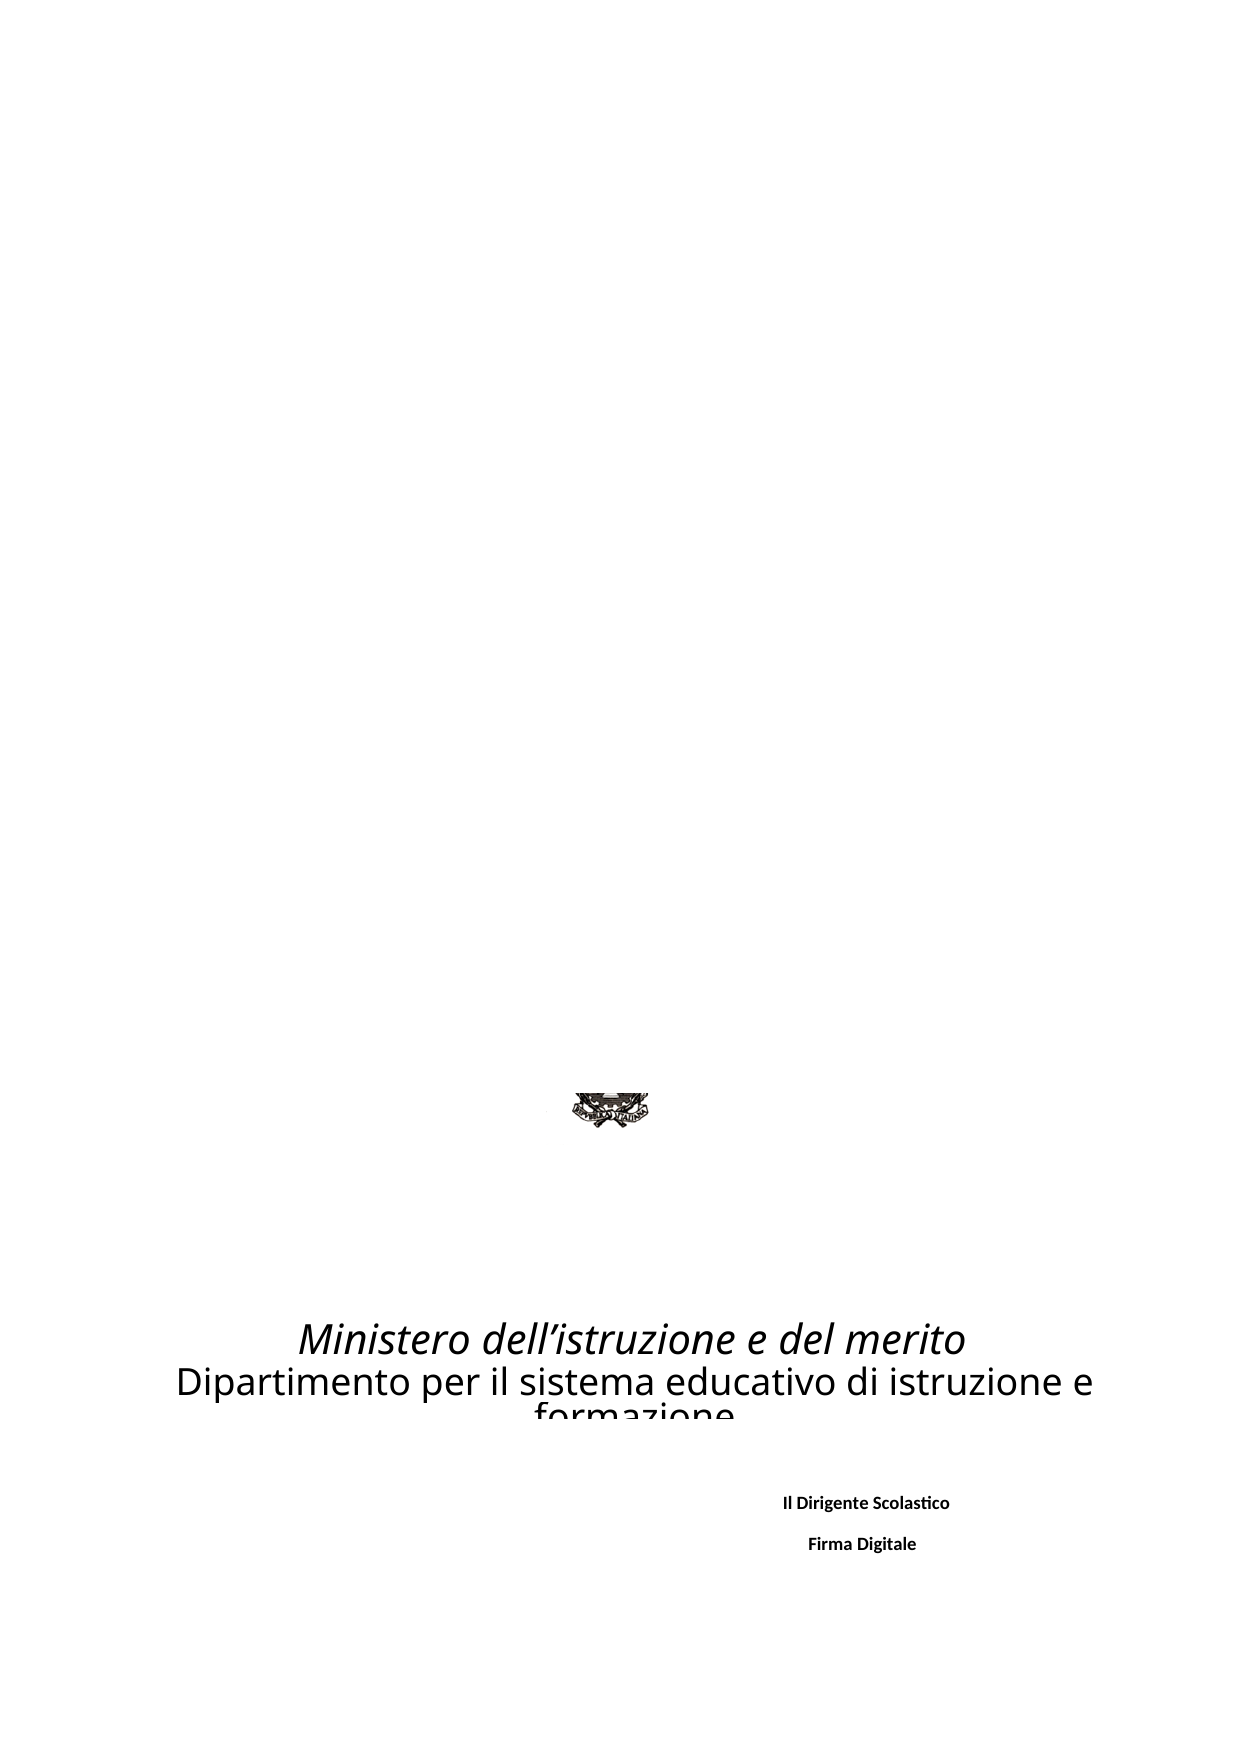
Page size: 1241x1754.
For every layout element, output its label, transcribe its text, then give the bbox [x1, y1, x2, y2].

picture [546, 1093, 674, 1145]
text Il Dirigente Scolastico Firma Digitale [783, 1491, 952, 1555]
